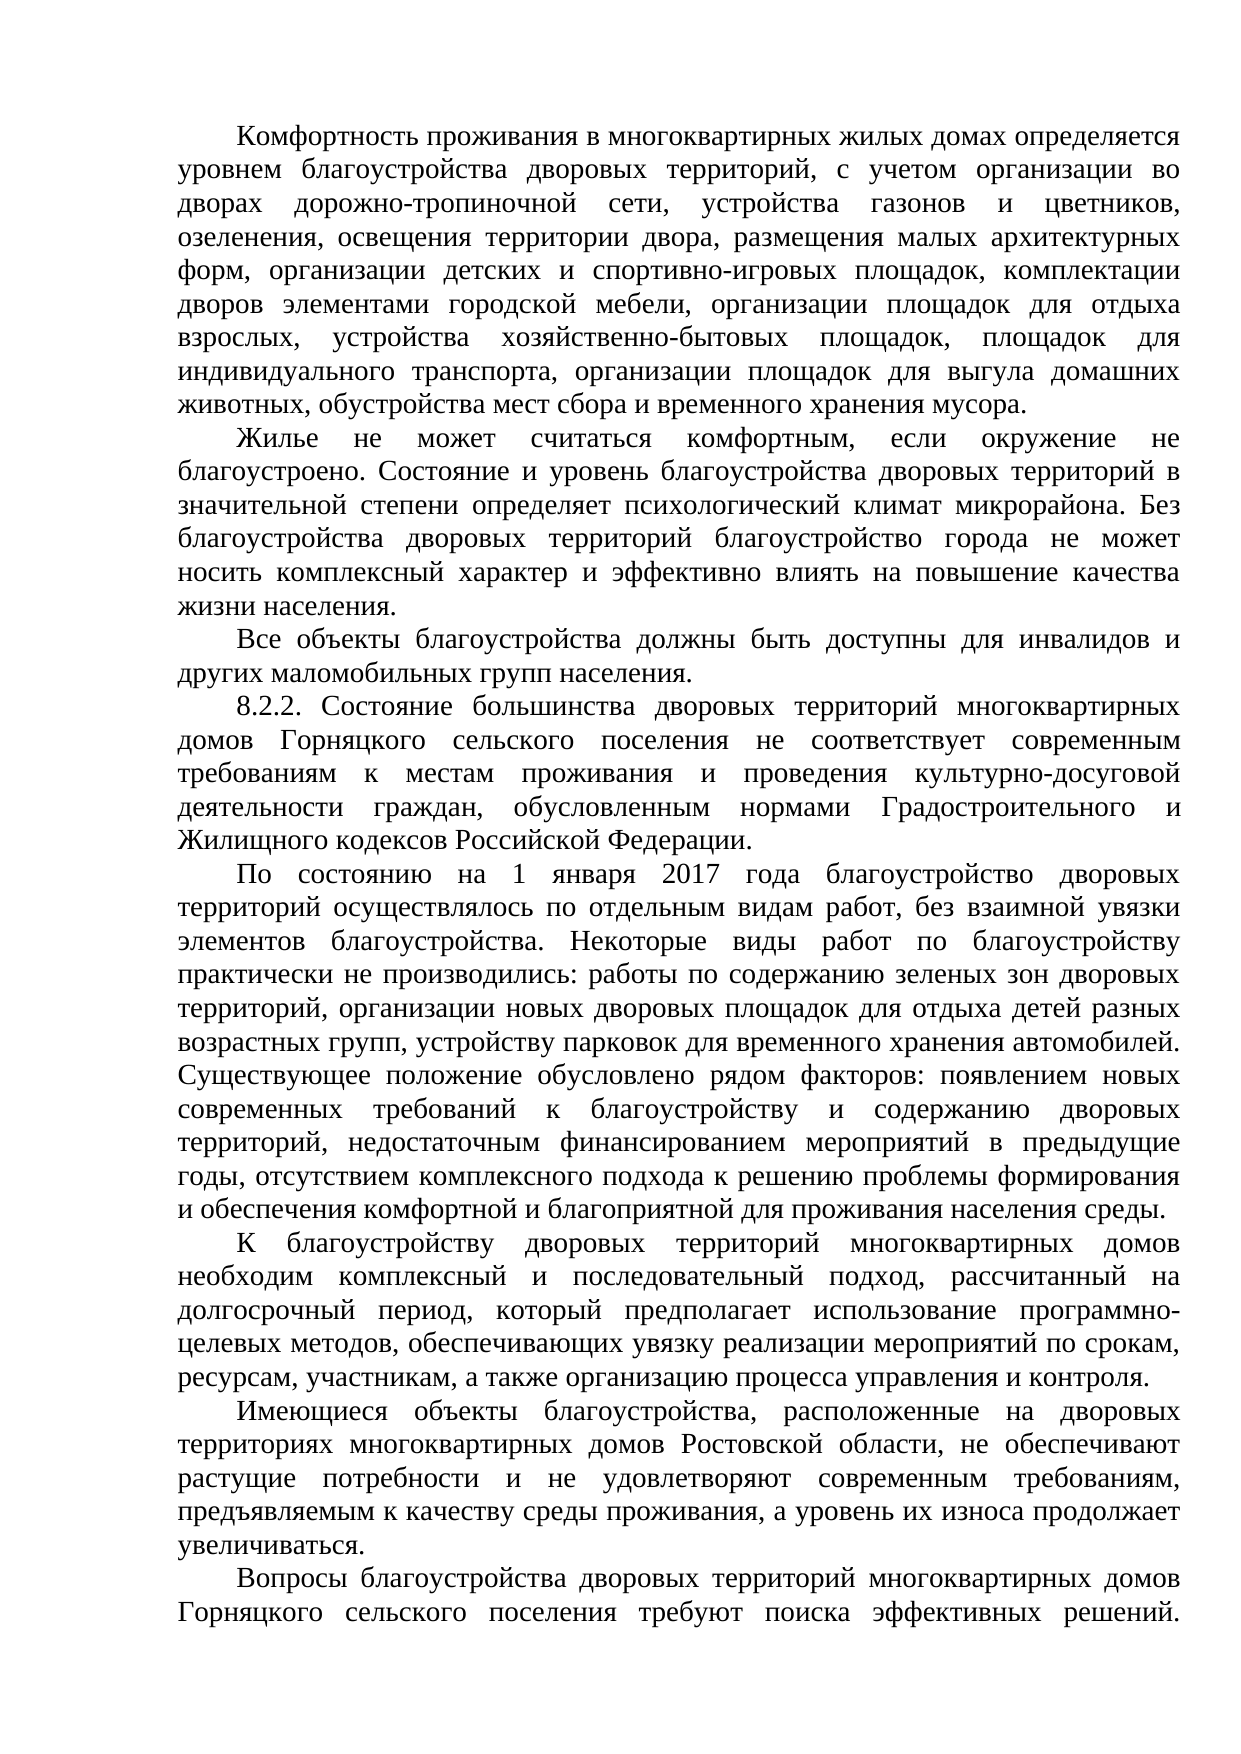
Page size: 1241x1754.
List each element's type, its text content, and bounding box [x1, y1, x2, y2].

text Жилье не может считаться комфортным, если окружение не благоустроено. Состояние и уровень благоустройства дворовых территорий в значительной степени определяет психологический климат микрорайона. Без благоустройства дворовых территорий благоустройство города не может носить комплексный характер и эффективно влиять на повышение качества жизни населения. [177, 420, 1181, 621]
text 8.2.2. Состояние большинства дворовых территорий многоквартирных домов Горняцкого сельского поселения не соответствует современным требованиям к местам проживания и проведения культурно-досуговой деятельности граждан, обусловленным нормами Градостроительного и Жилищного кодексов Российской Федерации. [177, 688, 1181, 856]
text Комфортность проживания в многоквартирных жилых домах определяется уровнем благоустройства дворовых территорий, с учетом организации во дворах дорожно-тропиночной сети, устройства газонов и цветников, озеленения, освещения территории двора, размещения малых архитектурных форм, организации детских и спортивно-игровых площадок, комплектации дворов элементами городской мебели, организации площадок для отдыха взрослых, устройства хозяйственно-бытовых площадок, площадок для индивидуального транспорта, организации площадок для выгула домашних животных, обустройства мест сбора и временного хранения мусора. [177, 118, 1181, 420]
text Имеющиеся объекты благоустройства, расположенные на дворовых территориях многоквартирных домов Ростовской области, не обеспечивают растущие потребности и не удовлетворяют современным требованиям, предъявляемым к качеству среды проживания, а уровень их износа продолжает увеличиваться. [177, 1393, 1181, 1560]
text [177, 1560, 1181, 1627]
text К благоустройству дворовых территорий многоквартирных домов необходим комплексный и последовательный подход, рассчитанный на долгосрочный период, который предполагает использование программно-целевых методов, обеспечивающих увязку реализации мероприятий по срокам, ресурсам, участникам, а также организацию процесса управления и контроля. [177, 1225, 1181, 1393]
text Все объекты благоустройства должны быть доступны для инвалидов и других маломобильных групп населения. [177, 621, 1181, 688]
text По состоянию на 1 января 2017 года благоустройство дворовых территорий осуществлялось по отдельным видам работ, без взаимной увязки элементов благоустройства. Некоторые виды работ по благоустройству практически не производились: работы по содержанию зеленых зон дворовых территорий, организации новых дворовых площадок для отдыха детей разных возрастных групп, устройству парковок для временного хранения автомобилей. Существующее положение обусловлено рядом факторов: появлением новых современных требований к благоустройству и содержанию дворовых территорий, недостаточным финансированием мероприятий в предыдущие годы, отсутствием комплексного подхода к решению проблемы формирования и обеспечения комфортной и благоприятной для проживания населения среды. [177, 856, 1181, 1225]
